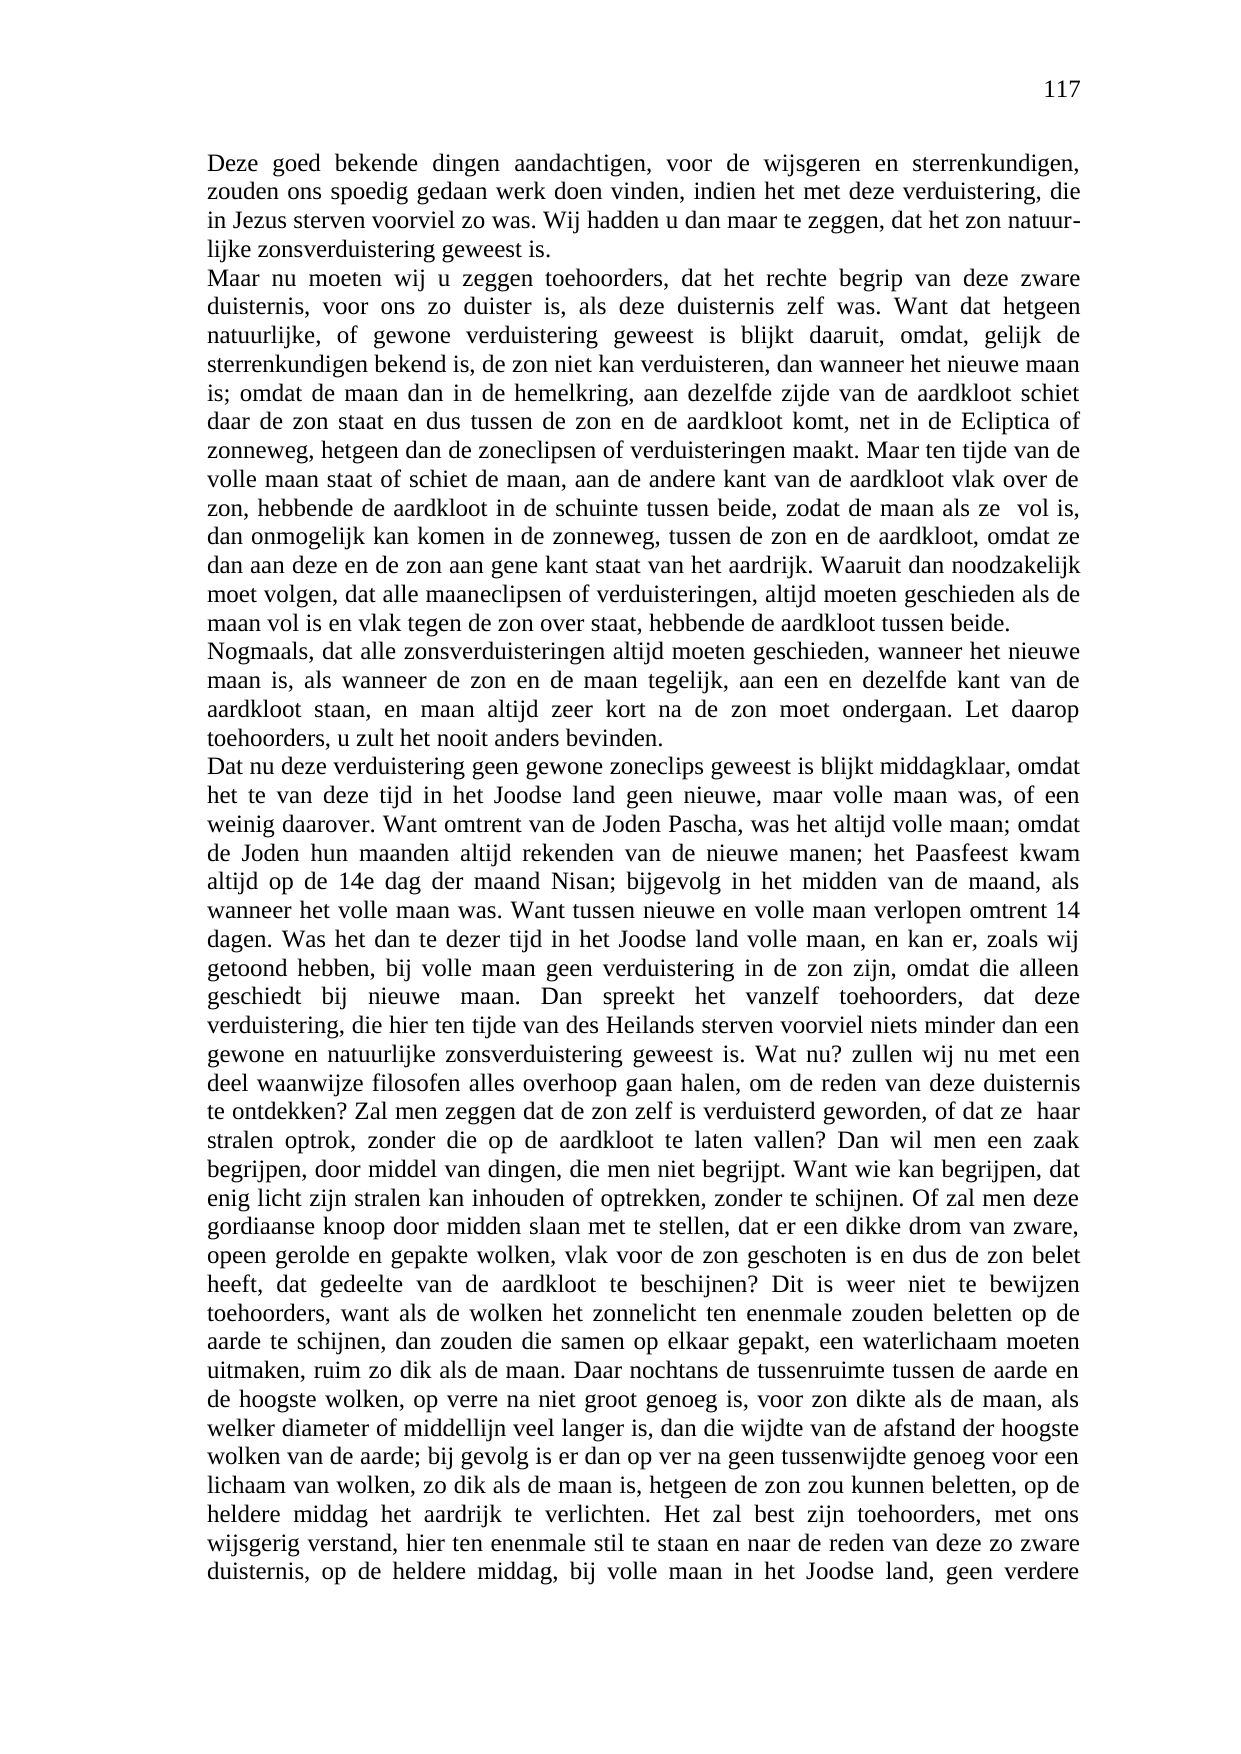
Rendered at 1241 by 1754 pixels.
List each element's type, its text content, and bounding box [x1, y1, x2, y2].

text Maar nu moeten wij u zeggen toehoorders, dat het rechte begrip van deze zware duisternis, voor ons zo duister is, als deze duisternis zelf was. Want dat hetgeen natuurlijke, of gewone verduistering geweest is blijkt daaruit, omdat, gelijk de sterrenkundigen bekend is, de zon niet kan verduisteren, dan wanneer het nieuwe maan is; omdat de maan dan in de hemelkring, aan dezelfde zijde van de aardkloot schiet daar de zon staat en dus tussen de zon en de aardkloot komt, net in de Ecliptica of zonneweg, hetgeen dan de zoneclipsen of verduisteringen maakt. Maar ten tijde van de volle maan staat of schiet de maan, aan de andere kant van de aardkloot vlak over de zon, hebbende de aardkloot in de schuinte tussen beide, zodat de maan als ze vol is, dan onmogelijk kan komen in de zonneweg, tussen de zon en de aardkloot, omdat ze dan aan deze en de zon aan gene kant staat van het aardrijk. Waaruit dan noodzakelijk moet volgen, dat alle maaneclipsen of verduisteringen, altijd moeten geschieden als de maan vol is en vlak tegen de zon over staat, hebbende de aardkloot tussen beide. [207, 263, 1081, 636]
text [207, 148, 1081, 263]
text Nogmaals, dat alle zonsverduisteringen altijd moeten geschieden, wanneer het nieuwe maan is, als wanneer de zon en de maan tegelijk, aan een en dezelfde kant van de aardkloot staan, en maan altijd zeer kort na de zon moet ondergaan. Let daarop toehoorders, u zult het nooit anders bevinden. [207, 636, 1081, 751]
